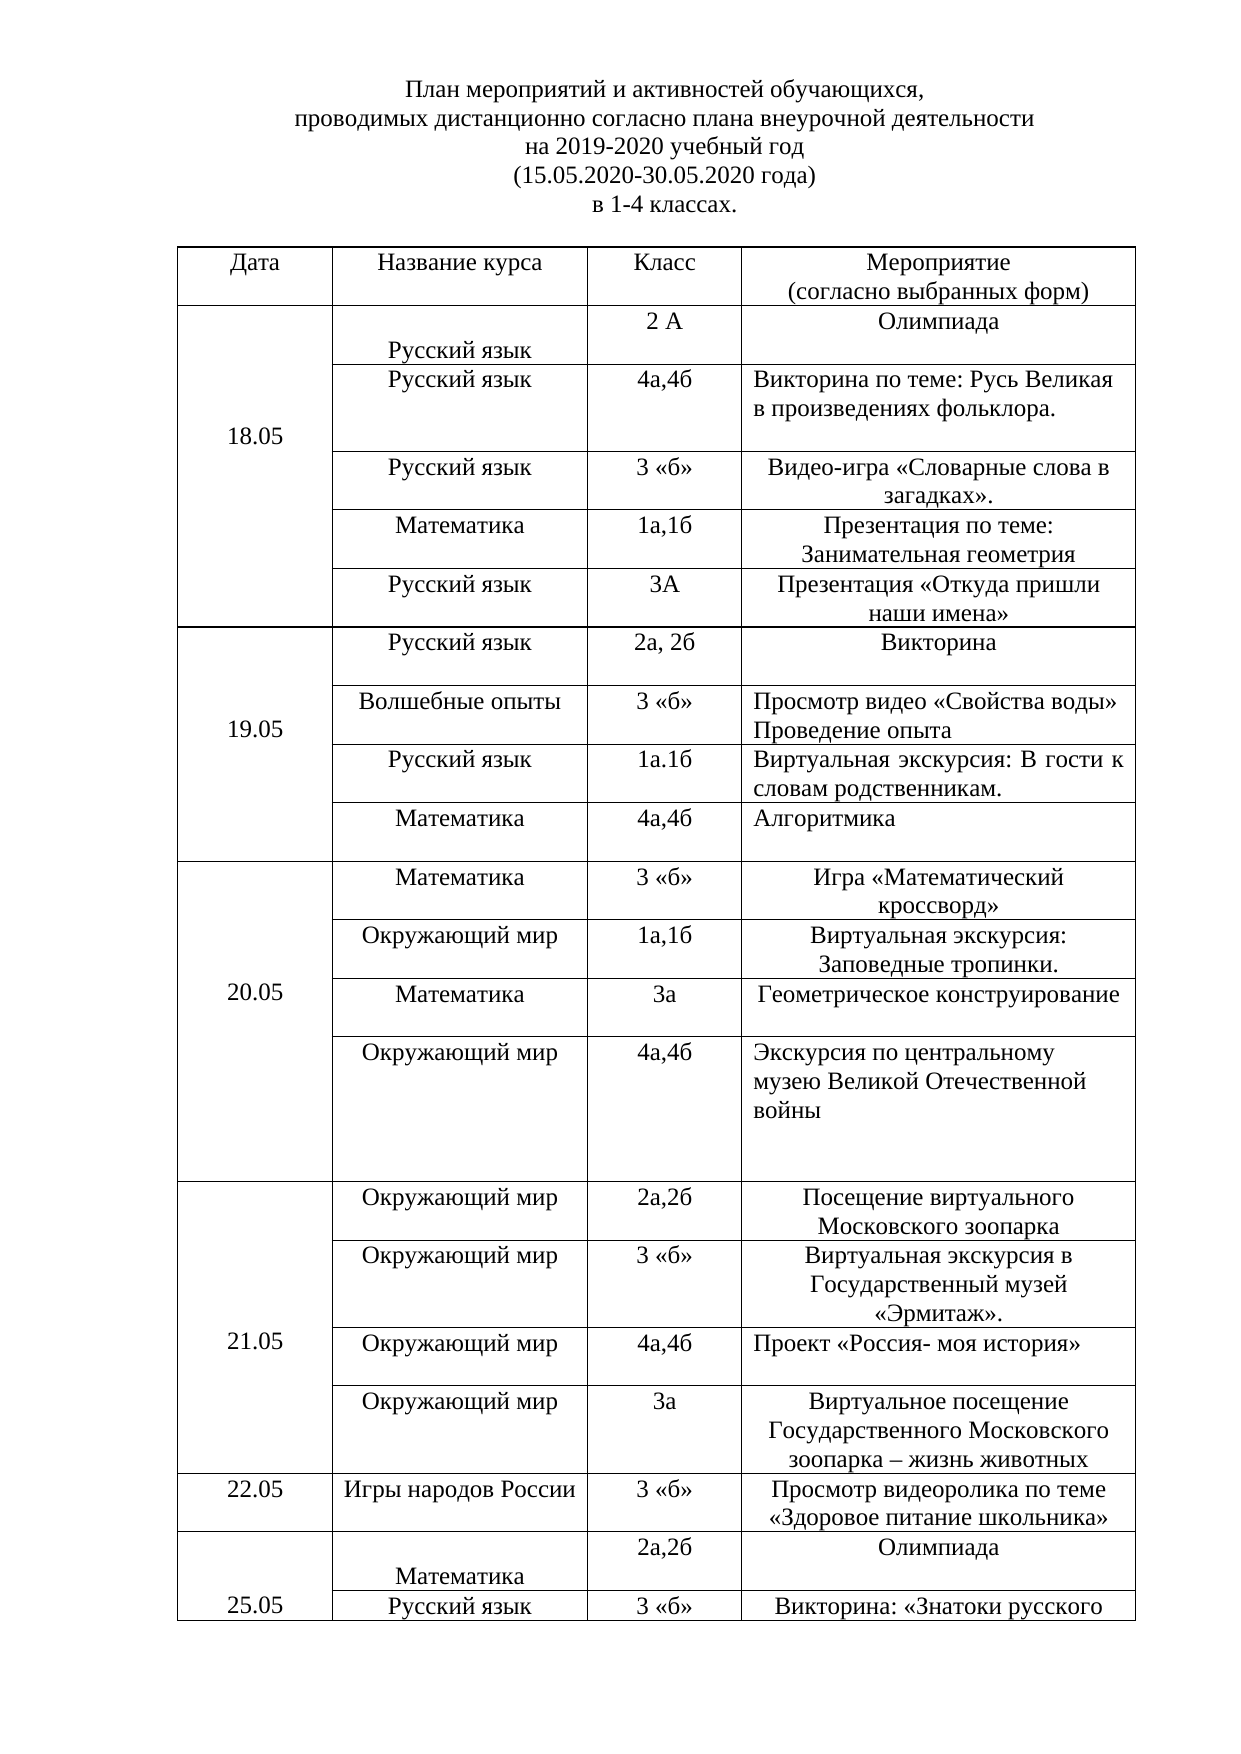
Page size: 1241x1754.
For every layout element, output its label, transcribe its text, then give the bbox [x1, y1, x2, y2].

table_cell 3 «б» [588, 1591, 741, 1619]
table_cell Игра «Математический кроссворд» [742, 862, 1135, 919]
table_cell Математика [333, 979, 587, 1036]
table_cell Викторина [742, 628, 1135, 685]
table_cell 2а,2б [588, 1532, 741, 1590]
table_cell Математика [333, 862, 587, 919]
table_cell 4а,4б [588, 803, 741, 861]
table_cell Виртуальное посещение Государственного Московского зоопарка – жизнь животных [742, 1386, 1135, 1473]
table_cell Алгоритмика [742, 803, 1135, 861]
table_cell 20.05 [178, 862, 332, 1181]
table_cell Видео-игра «Словарные слова в загадках». [742, 452, 1135, 509]
table_header Мероприятие (согласно выбранных форм) [742, 248, 1135, 305]
table_cell 1а,1б [588, 920, 741, 978]
table_cell 3 «б» [588, 452, 741, 509]
table_cell Презентация «Откуда пришли наши имена» [742, 569, 1135, 626]
table_cell 19.05 [178, 628, 332, 861]
text План мероприятий и активностей обучающихся, [177, 74, 1152, 103]
table_cell Окружающий мир [333, 1386, 587, 1473]
table_cell Викторина по теме: Русь Великая в произведениях фольклора. [742, 365, 1135, 451]
table_cell 22.05 [178, 1474, 332, 1531]
table_cell Русский язык [333, 628, 587, 685]
text в 1-4 классах. [177, 189, 1152, 218]
table_cell Презентация по теме: Занимательная геометрия [742, 510, 1135, 568]
table_cell Математика [333, 1532, 587, 1590]
table_header Класс [588, 248, 741, 305]
table_cell Просмотр видео «Свойства воды» Проведение опыта [742, 686, 1135, 743]
table_cell 1а,1б [588, 510, 741, 568]
table_cell Посещение виртуального Московского зоопарка [742, 1182, 1135, 1239]
table_cell Игры народов России [333, 1474, 587, 1531]
table_cell Окружающий мир [333, 1182, 587, 1239]
table_cell Олимпиада [742, 306, 1135, 363]
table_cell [742, 1591, 1135, 1619]
table_cell 3А [588, 569, 741, 626]
table_cell Виртуальная экскурсия в Государственный музей «Эрмитаж». [742, 1241, 1135, 1327]
table_cell Виртуальная экскурсия: Заповедные тропинки. [742, 920, 1135, 978]
table_cell Русский язык [333, 452, 587, 509]
table_cell 18.05 [178, 306, 332, 626]
table_cell 2а, 2б [588, 628, 741, 685]
text (15.05.2020-30.05.2020 года) [177, 160, 1152, 189]
table_cell Математика [333, 510, 587, 568]
table_cell 3 «б» [588, 1241, 741, 1327]
table_cell 25.05 [178, 1532, 332, 1619]
table_cell 4а,4б [588, 365, 741, 451]
table_cell 2 А [588, 306, 741, 363]
table_cell Окружающий мир [333, 1241, 587, 1327]
table_cell 3а [588, 1386, 741, 1473]
table_cell Проект «Россия- моя история» [742, 1328, 1135, 1385]
table_cell Окружающий мир [333, 1328, 587, 1385]
table_cell 2а,2б [588, 1182, 741, 1239]
table_cell Экскурсия по центральному музею Великой Отечественной войны [742, 1037, 1135, 1181]
table_cell Русский язык [333, 365, 587, 451]
text на 2019-2020 учебный год [177, 131, 1152, 160]
table_cell 21.05 [178, 1182, 332, 1473]
table_cell Окружающий мир [333, 920, 587, 978]
table_cell 3 «б» [588, 862, 741, 919]
table_cell Русский язык [333, 306, 587, 363]
table_cell Просмотр видеоролика по теме «Здоровое питание школьника» [742, 1474, 1135, 1531]
table_cell 4а,4б [588, 1328, 741, 1385]
table_cell Русский язык [333, 745, 587, 802]
text проводимых дистанционно согласно плана внеурочной деятельности [177, 103, 1152, 131]
table_cell Геометрическое конструирование [742, 979, 1135, 1036]
table_cell Русский язык [333, 569, 587, 626]
table_cell Волшебные опыты [333, 686, 587, 743]
table_cell 3а [588, 979, 741, 1036]
table_cell Олимпиада [742, 1532, 1135, 1590]
table_cell Окружающий мир [333, 1037, 587, 1181]
table_cell Виртуальная экскурсия: В гости к словам родственникам. [742, 745, 1135, 802]
table_cell 1а.1б [588, 745, 741, 802]
table_cell 4а,4б [588, 1037, 741, 1181]
table_cell 3 «б» [588, 686, 741, 743]
table_header Название курса [333, 248, 587, 305]
table_cell Математика [333, 803, 587, 861]
table_cell 3 «б» [588, 1474, 741, 1531]
table_cell Русский язык [333, 1591, 587, 1619]
table_header Дата [178, 248, 332, 305]
